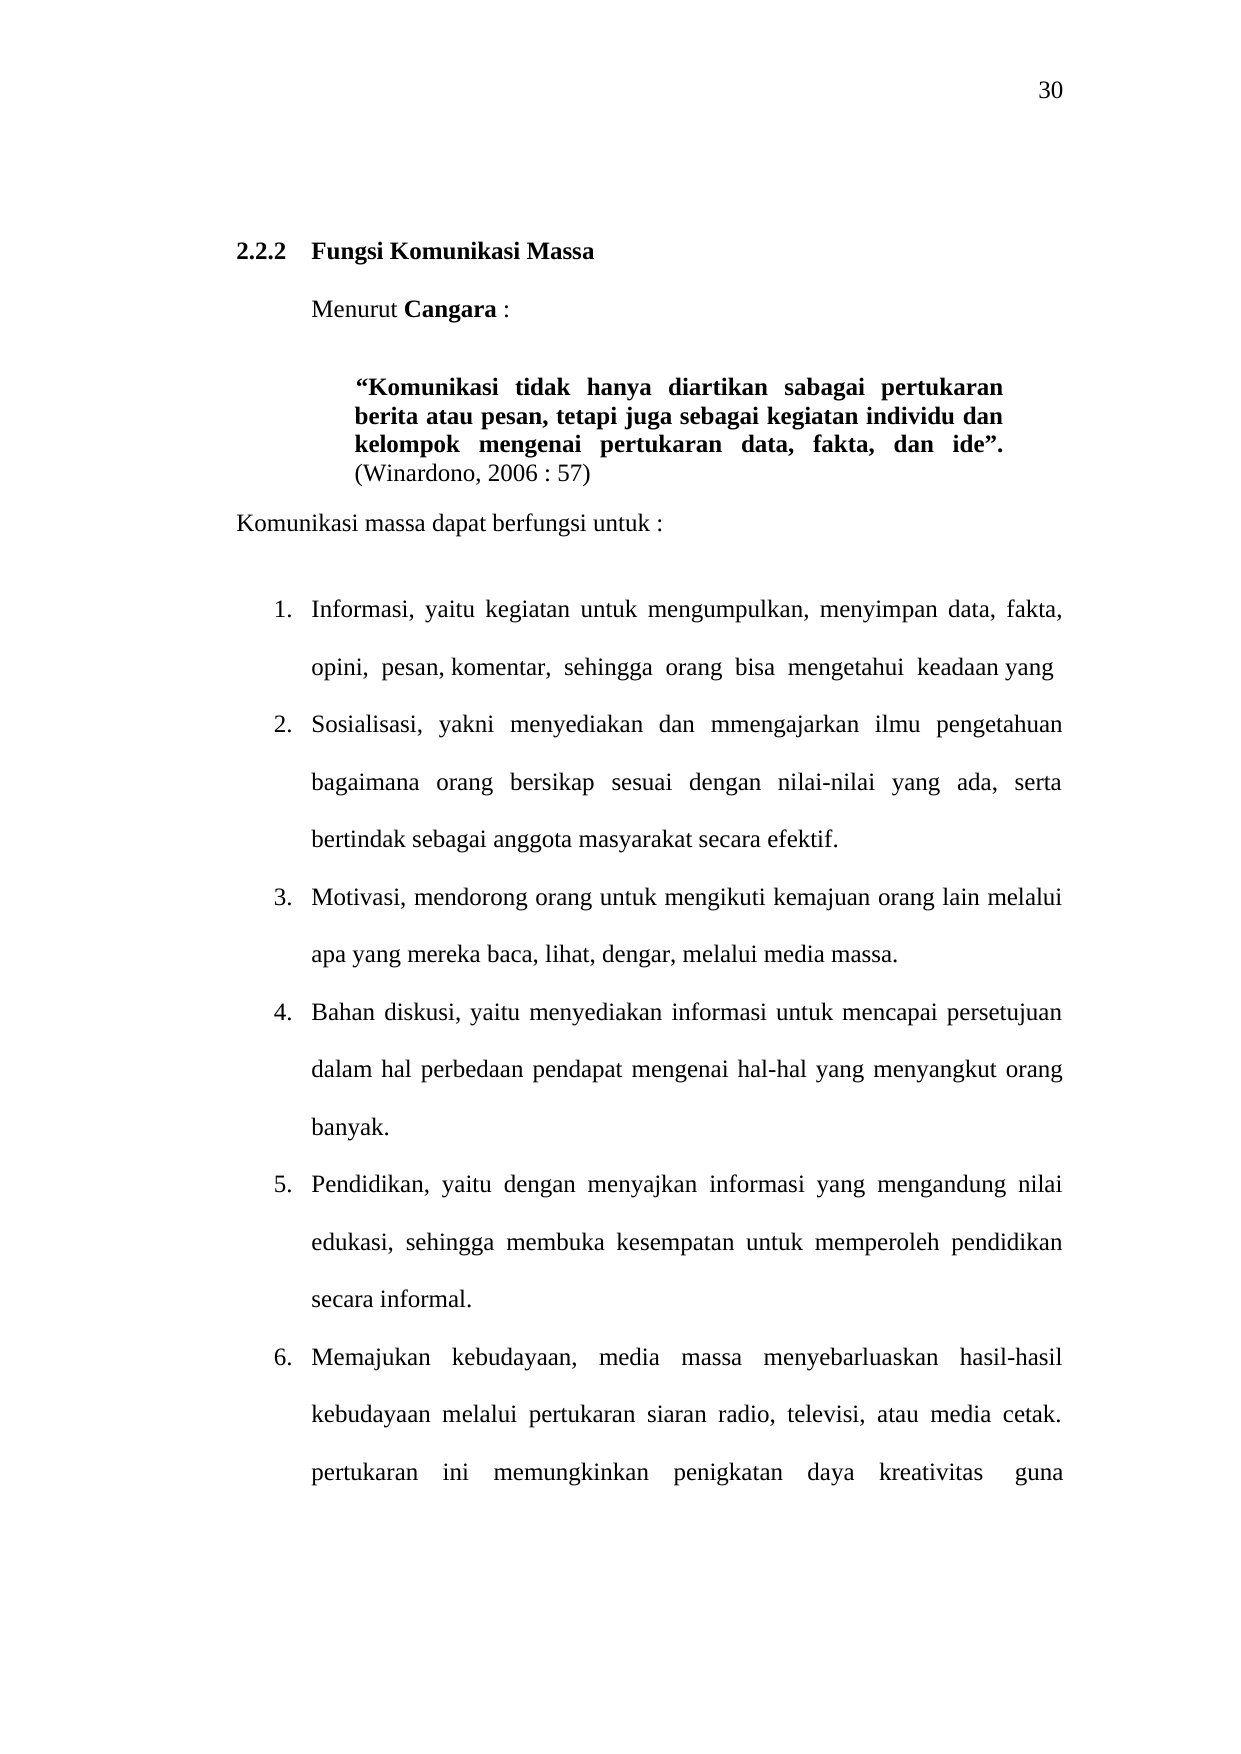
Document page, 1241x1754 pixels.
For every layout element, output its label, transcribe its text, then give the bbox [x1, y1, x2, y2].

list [274, 1342, 1063, 1486]
list Motivasi, mendorong orang untuk mengikuti kemajuan orang lain melalui apa yang mereka baca, lihat, dengar, melalui media massa. [274, 882, 1063, 968]
list Pendidikan, yaitu dengan menyajkan informasi yang mengandung nilai edukasi, sehingga membuka kesempatan untuk memperoleh pendidikan secara informal. [274, 1169, 1063, 1313]
list Sosialisasi, yakni menyediakan dan mmengajarkan ilmu pengetahuan bagaimana orang bersikap sesuai dengan nilai-nilai yang ada, serta bertindak sebagai anggota masyarakat secara efektif. [274, 709, 1063, 853]
text 2.2.2 Fungsi Komunikasi Massa [236, 236, 1063, 265]
text “Komunikasi tidak hanya diartikan sabagai pertukaran berita atau pesan, tetapi juga sebagai kegiatan individu dan kelompok mengenai pertukaran data, fakta, dan ide”. (Winardono, 2006 : 57) [354, 372, 1004, 487]
list Bahan diskusi, yaitu menyediakan informasi untuk mencapai persetujuan dalam hal perbedaan pendapat mengenai hal-hal yang menyangkut orang banyak. [274, 997, 1063, 1141]
text Komunikasi massa dapat berfungsi untuk : [236, 508, 1063, 537]
list Informasi, yaitu kegiatan untuk mengumpulkan, menyimpan data, fakta, opini, pesan, komentar, sehingga orang bisa mengetahui keadaan yang [274, 594, 1063, 681]
text Menurut Cangara : [236, 294, 1063, 322]
